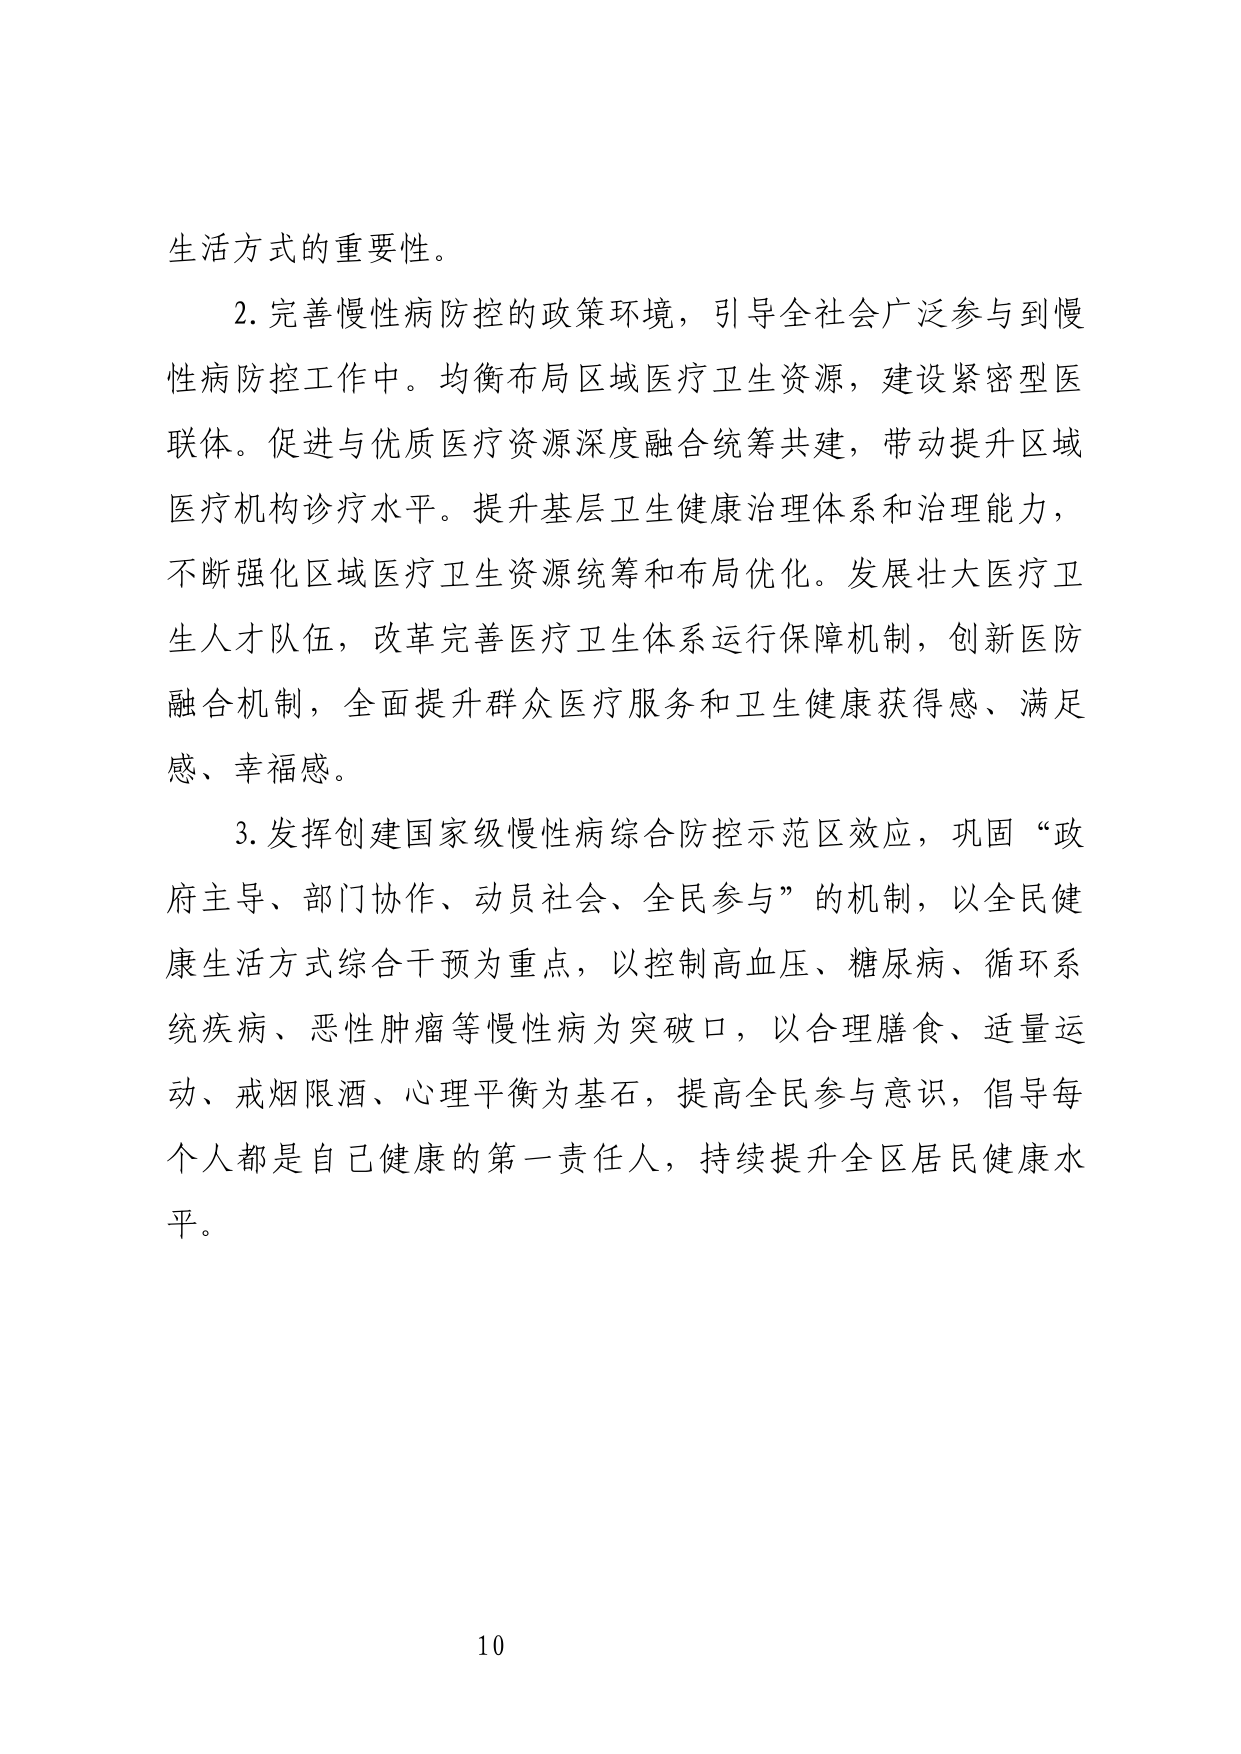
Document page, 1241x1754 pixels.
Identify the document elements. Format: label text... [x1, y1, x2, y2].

list 3.发挥创建国家级慢性病综合防控示范区效应，巩固“政府主导、部门协作、动员社会、全民参与”的机制，以全民健康生活方式综合干预为重点，以控制高血压、糖尿病、循环系统疾病、恶性肿瘤等慢性病为突破口，以合理膳食、适量运动、戒烟限酒、心理平衡为基石，提高全民参与意识，倡导每个人都是自己健康的第一责任人，持续提升全区居民健康水平。 [165, 799, 1087, 1254]
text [165, 214, 1087, 279]
text 2.完善慢性病防控的政策环境，引导全社会广泛参与到慢性病防控工作中。均衡布局区域医疗卫生资源，建设紧密型医联体。促进与优质医疗资源深度融合统筹共建，带动提升区域医疗机构诊疗水平。提升基层卫生健康治理体系和治理能力，不断强化区域医疗卫生资源统筹和布局优化。发展壮大医疗卫生人才队伍，改革完善医疗卫生体系运行保障机制，创新医防融合机制，全面提升群众医疗服务和卫生健康获得感、满足感、幸福感。 [165, 279, 1087, 799]
